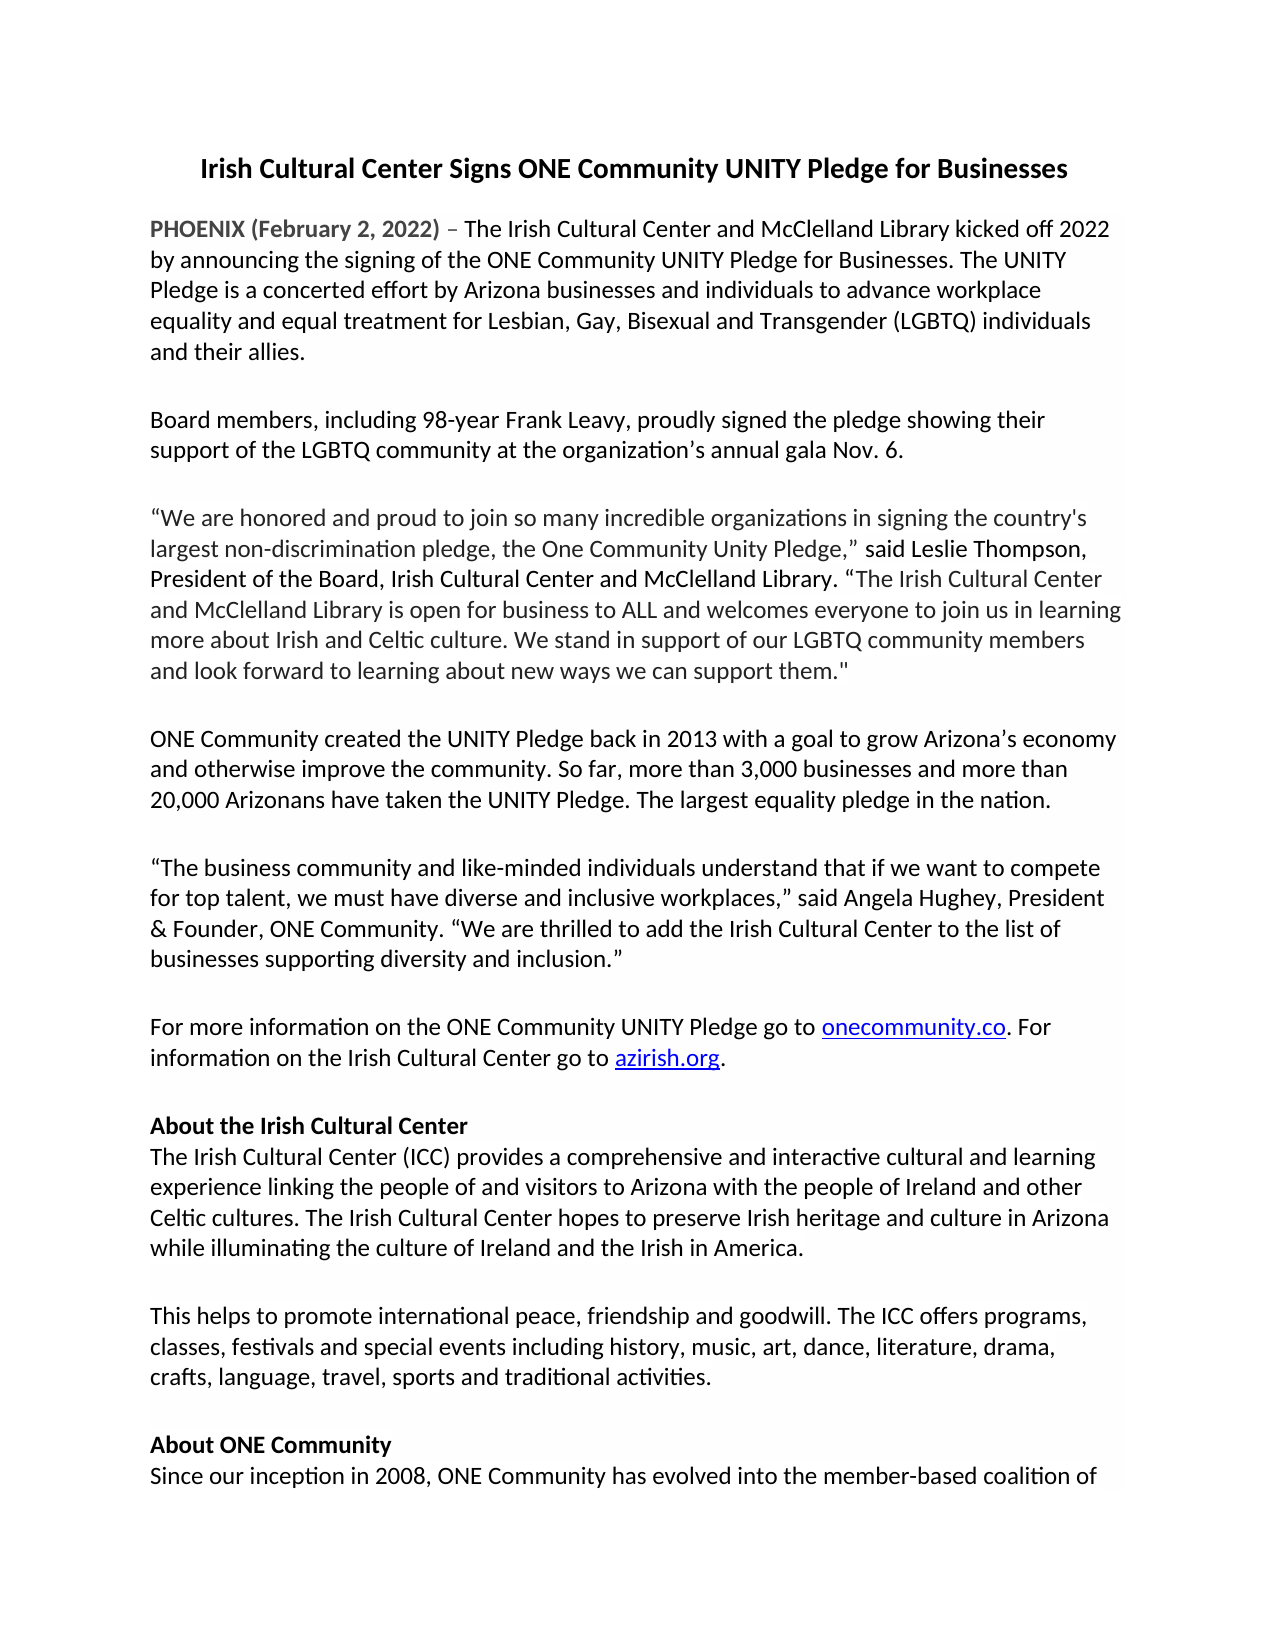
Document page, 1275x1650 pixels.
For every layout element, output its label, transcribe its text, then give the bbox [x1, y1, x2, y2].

text “The business community and like-minded individuals understand that if we want to compete for top talent, we must have diverse and inclusive workplaces,” said Angela Hughey, President & Founder, ONE Community. “We are thrilled to add the Irish Cultural Center to the list of businesses supporting diversity and inclusion.” [150, 852, 1125, 974]
text ONE Community created the UNITY Pledge back in 2013 with a goal to grow Arizona’s economy and otherwise improve the community. So far, more than 3,000 businesses and more than 20,000 Arizonans have taken the UNITY Pledge. The largest equality pledge in the nation. [150, 723, 1125, 814]
text About the Irish Cultural Center The Irish Cultural Center (ICC) provides a comprehensive and interactive cultural and learning experience linking the people of and visitors to Arizona with the people of Ireland and other Celtic cultures. The Irish Cultural Center hopes to preserve Irish heritage and culture in Arizona while illuminating the culture of Ireland and the Irish in America. [150, 1110, 1125, 1263]
text Board members, including 98-year Frank Leavy, proudly signed the pledge showing their support of the LGBTQ community at the organization’s annual gala Nov. 6. [150, 404, 1125, 465]
text Irish Cultural Center Signs ONE Community UNITY Pledge for Businesses [150, 150, 1125, 214]
text PHOENIX (February 2, 2022) – The Irish Cultural Center and McClelland Library kicked off 2022 by announcing the signing of the ONE Community UNITY Pledge for Businesses. The UNITY Pledge is a concerted effort by Arizona businesses and individuals to advance workplace equality and equal treatment for Lesbian, Gay, Bisexual and Transgender (LGBTQ) individuals and their allies. [150, 214, 1125, 366]
text “We are honored and proud to join so many incredible organizations in signing the country's largest non-discrimination pledge, the One Community Unity Pledge,” said Leslie Thompson, President of the Board, Irish Cultural Center and McClelland Library. “The Irish Cultural Center and McClelland Library is open for business to ALL and welcomes everyone to join us in learning more about Irish and Celtic culture. We stand in support of our LGBTQ community members and look forward to learning about new ways we can support them." [849, 502, 1125, 685]
text For more information on the ONE Community UNITY Pledge go to onecommunity.co. For information on the Irish Cultural Center go to azirish.org. [150, 1012, 1125, 1073]
text This helps to promote international peace, friendship and goodwill. The ICC offers programs, classes, festivals and special events including history, music, art, dance, literature, drama, crafts, language, travel, sports and traditional activities. [713, 1300, 1125, 1392]
